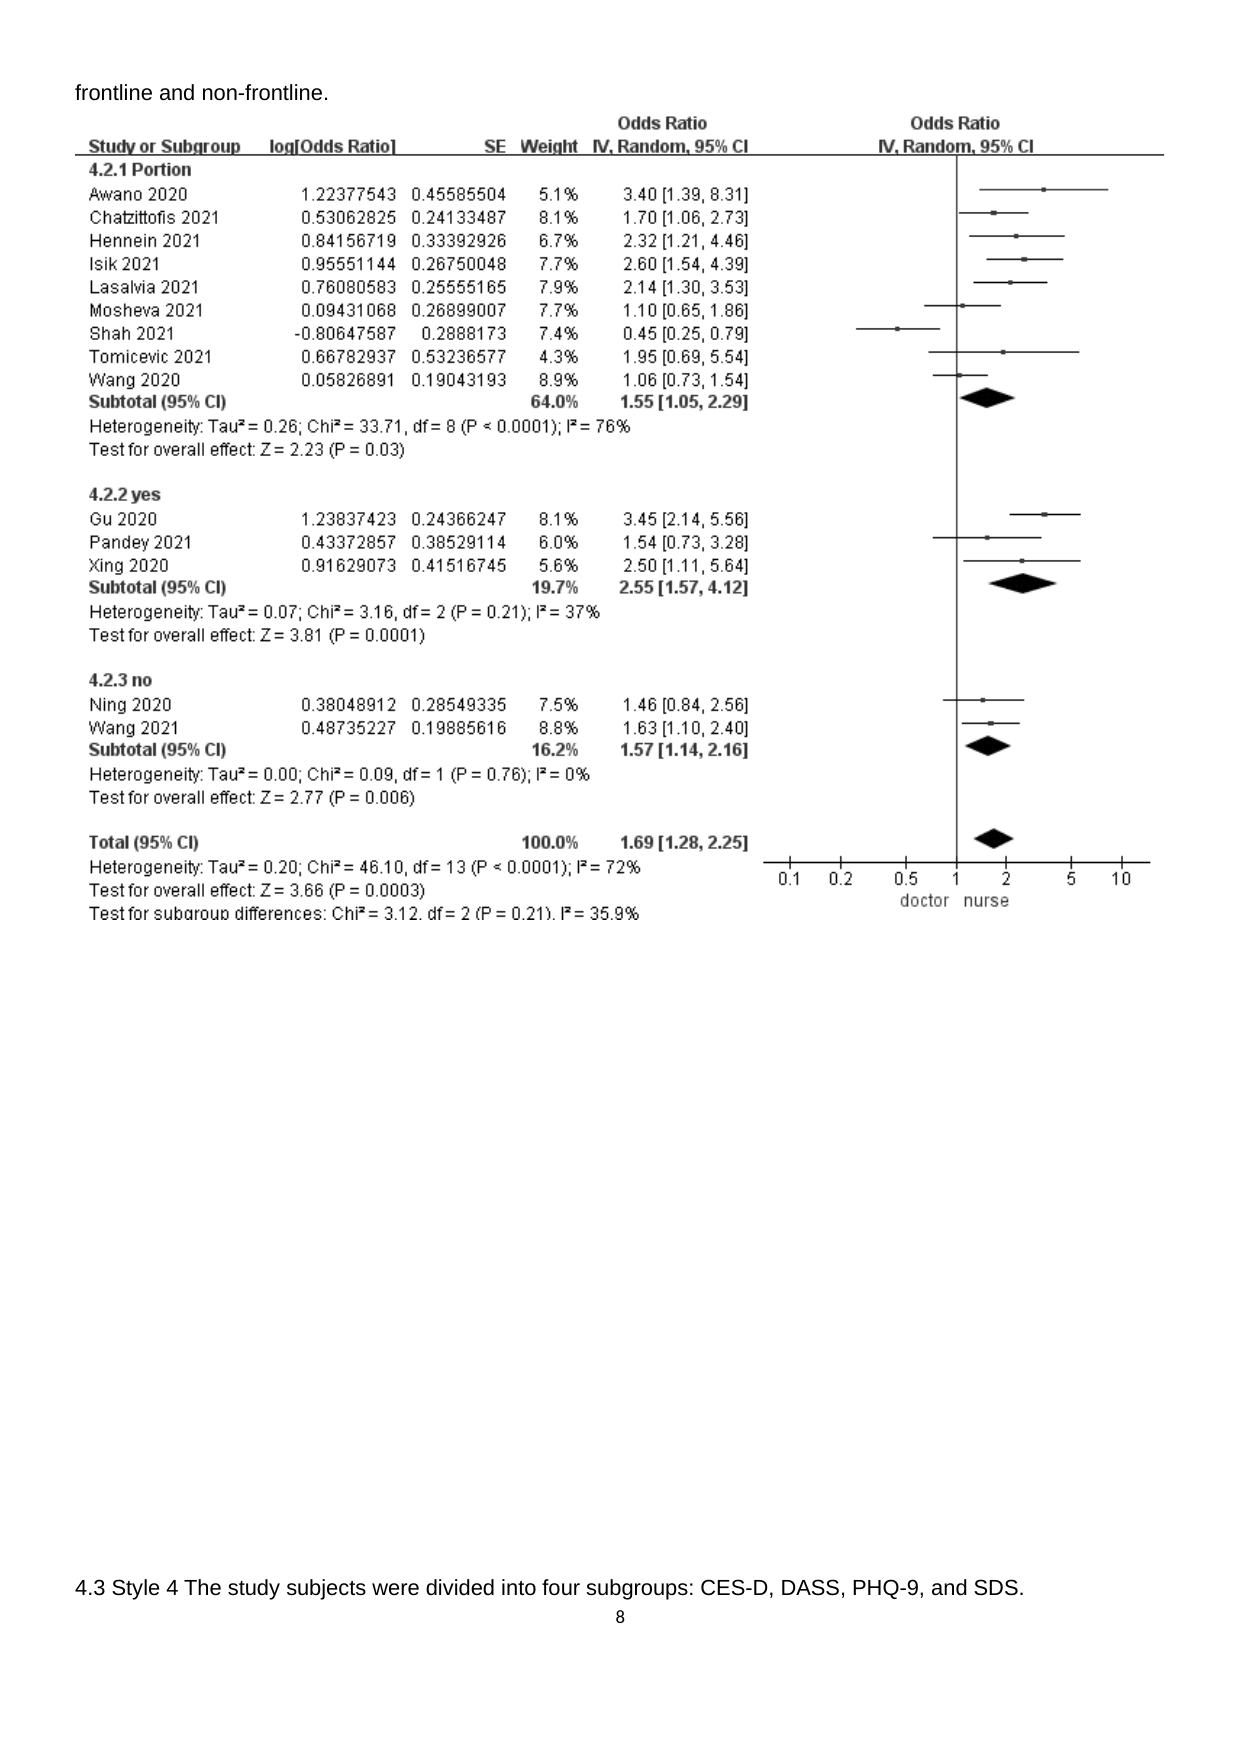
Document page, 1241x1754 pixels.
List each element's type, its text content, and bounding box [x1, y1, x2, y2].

text 4.3 Style 4 The study subjects were divided into four subgroups: CES-D, DASS, PHQ-9, and SDS. [75, 1571, 1165, 1604]
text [75, 76, 1165, 108]
